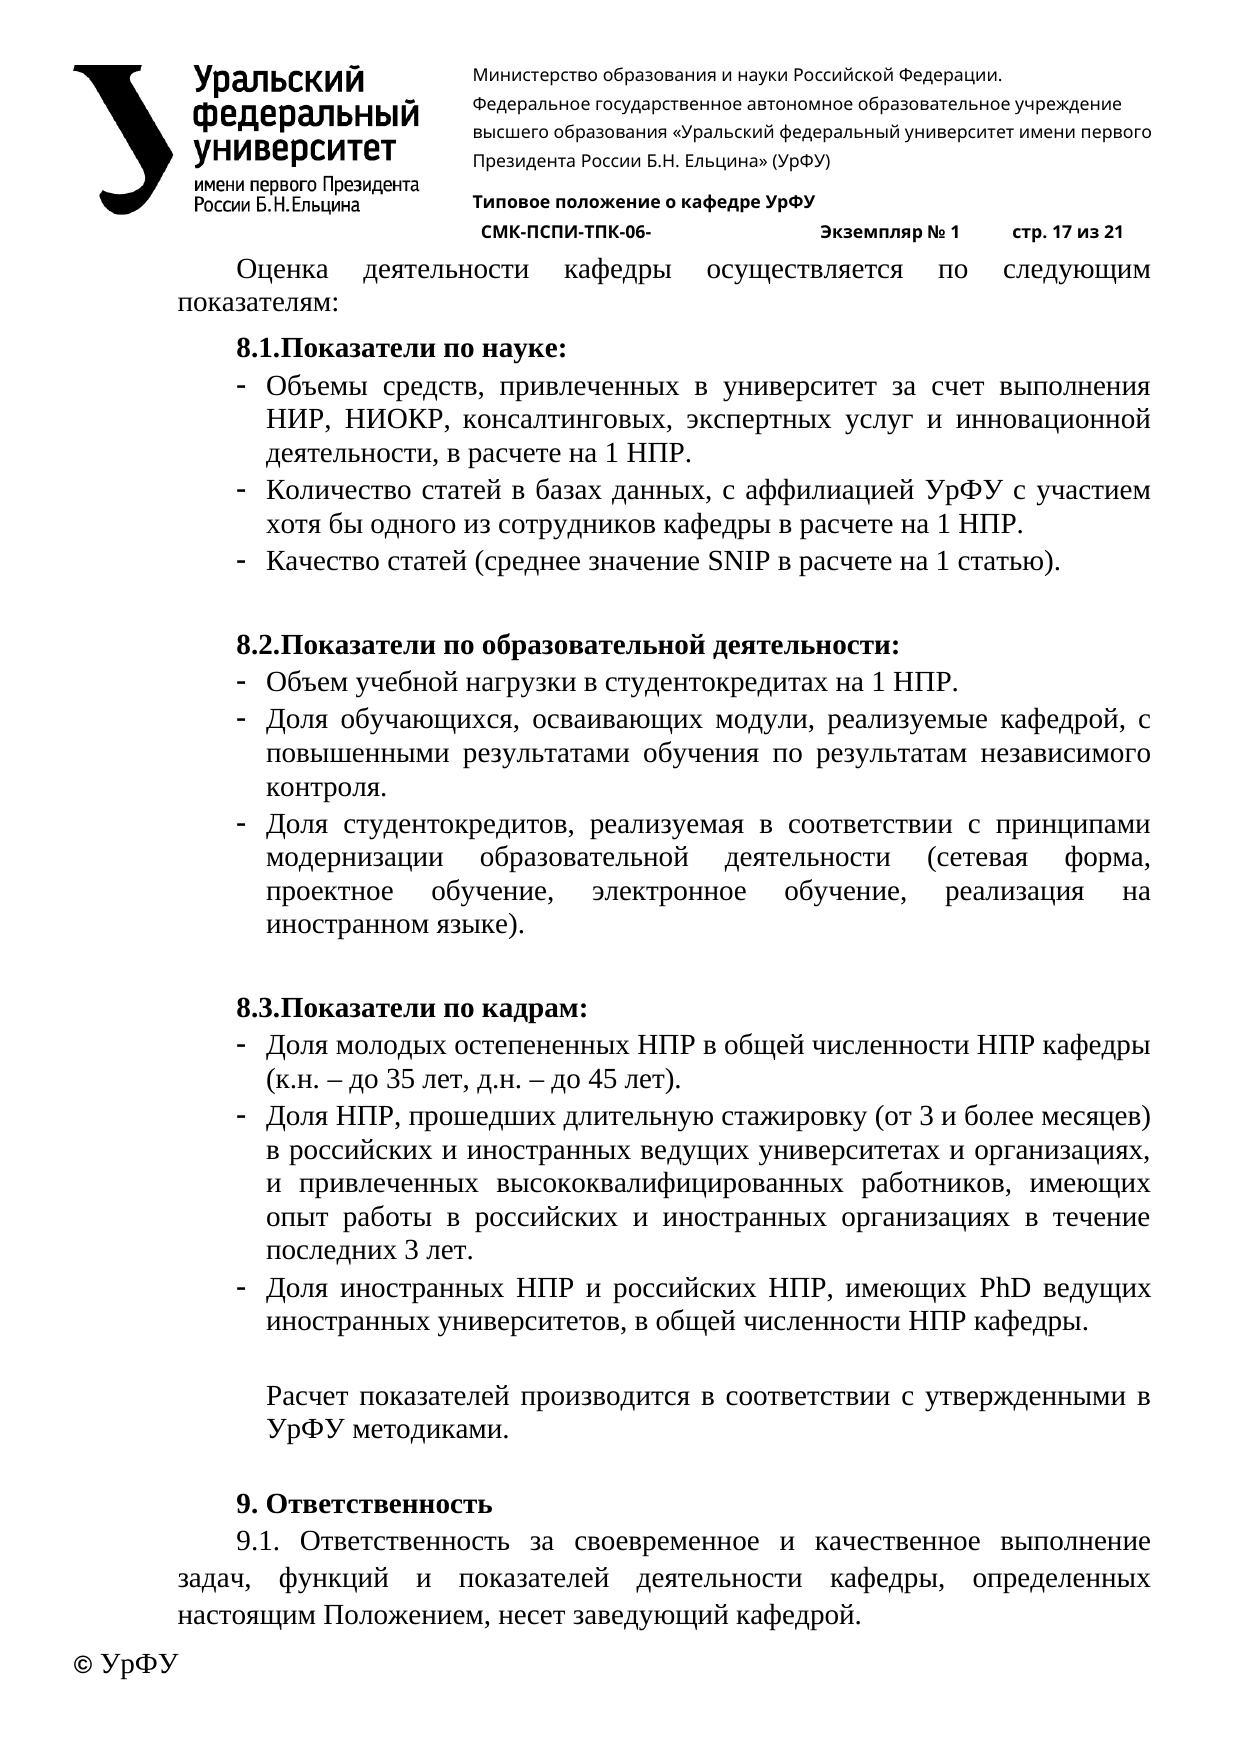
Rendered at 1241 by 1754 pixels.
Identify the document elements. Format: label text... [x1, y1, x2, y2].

list Доля молодых остепененных НПР в общей численности НПР кафедры (к.н. – до 35 лет, д.н. – до 45 лет). [236, 1027, 1152, 1094]
list Качество статей (среднее значение SNIP в расчете на 1 статью). [236, 543, 1152, 577]
list Доля обучающихся, осваивающих модули, реализуемые кафедрой, с повышенными результатами обучения по результатам независимого контроля. [236, 701, 1152, 802]
list Доля студентокредитов, реализуемая в соответствии с принципами модернизации образовательной деятельности (сетевая форма, проектное обучение, электронное обучение, реализация на иностранном языке). [236, 806, 1152, 940]
text Расчет показателей производится в соответствии с утвержденными в УрФУ методиками. [266, 1378, 1152, 1445]
list Показатели по образовательной деятельности: [236, 627, 1152, 660]
list Объемы средств, привлеченных в университет за счет выполнения НИР, НИОКР, консалтинговых, экспертных услуг и инновационной деятельности, в расчете на 1 НПР. [236, 368, 1152, 469]
list Показатели по науке: [236, 331, 1152, 364]
list Доля иностранных НПР и российских НПР, имеющих PhD ведущих иностранных университетов, в общей численности НПР кафедры. [236, 1270, 1152, 1337]
list Доля НПР, прошедших длительную стажировку (от 3 и более месяцев) в российских и иностранных ведущих университетах и организациях, и привлеченных высококвалифицированных работников, имеющих опыт работы в российских и иностранных организациях в течение последних 3 лет. [236, 1098, 1152, 1266]
list Показатели по кадрам: [236, 990, 1152, 1023]
subtitle 9. Ответственность [177, 1486, 1152, 1520]
list Количество статей в базах данных, с аффилиацией УрФУ с участием хотя бы одного из сотрудников кафедры в расчете на 1 НПР. [236, 472, 1152, 539]
text 9.1. Ответственность за своевременное и качественное выполнение задач, функций и показателей деятельности кафедры, определенных настоящим Положением, несет заведующий кафедрой. [177, 1523, 1152, 1630]
text Оценка деятельности кафедры осуществляется по следующим показателям: [177, 251, 1152, 318]
picture [33, 24, 459, 251]
list Объем учебной нагрузки в студентокредитах на 1 НПР. [236, 664, 1152, 698]
